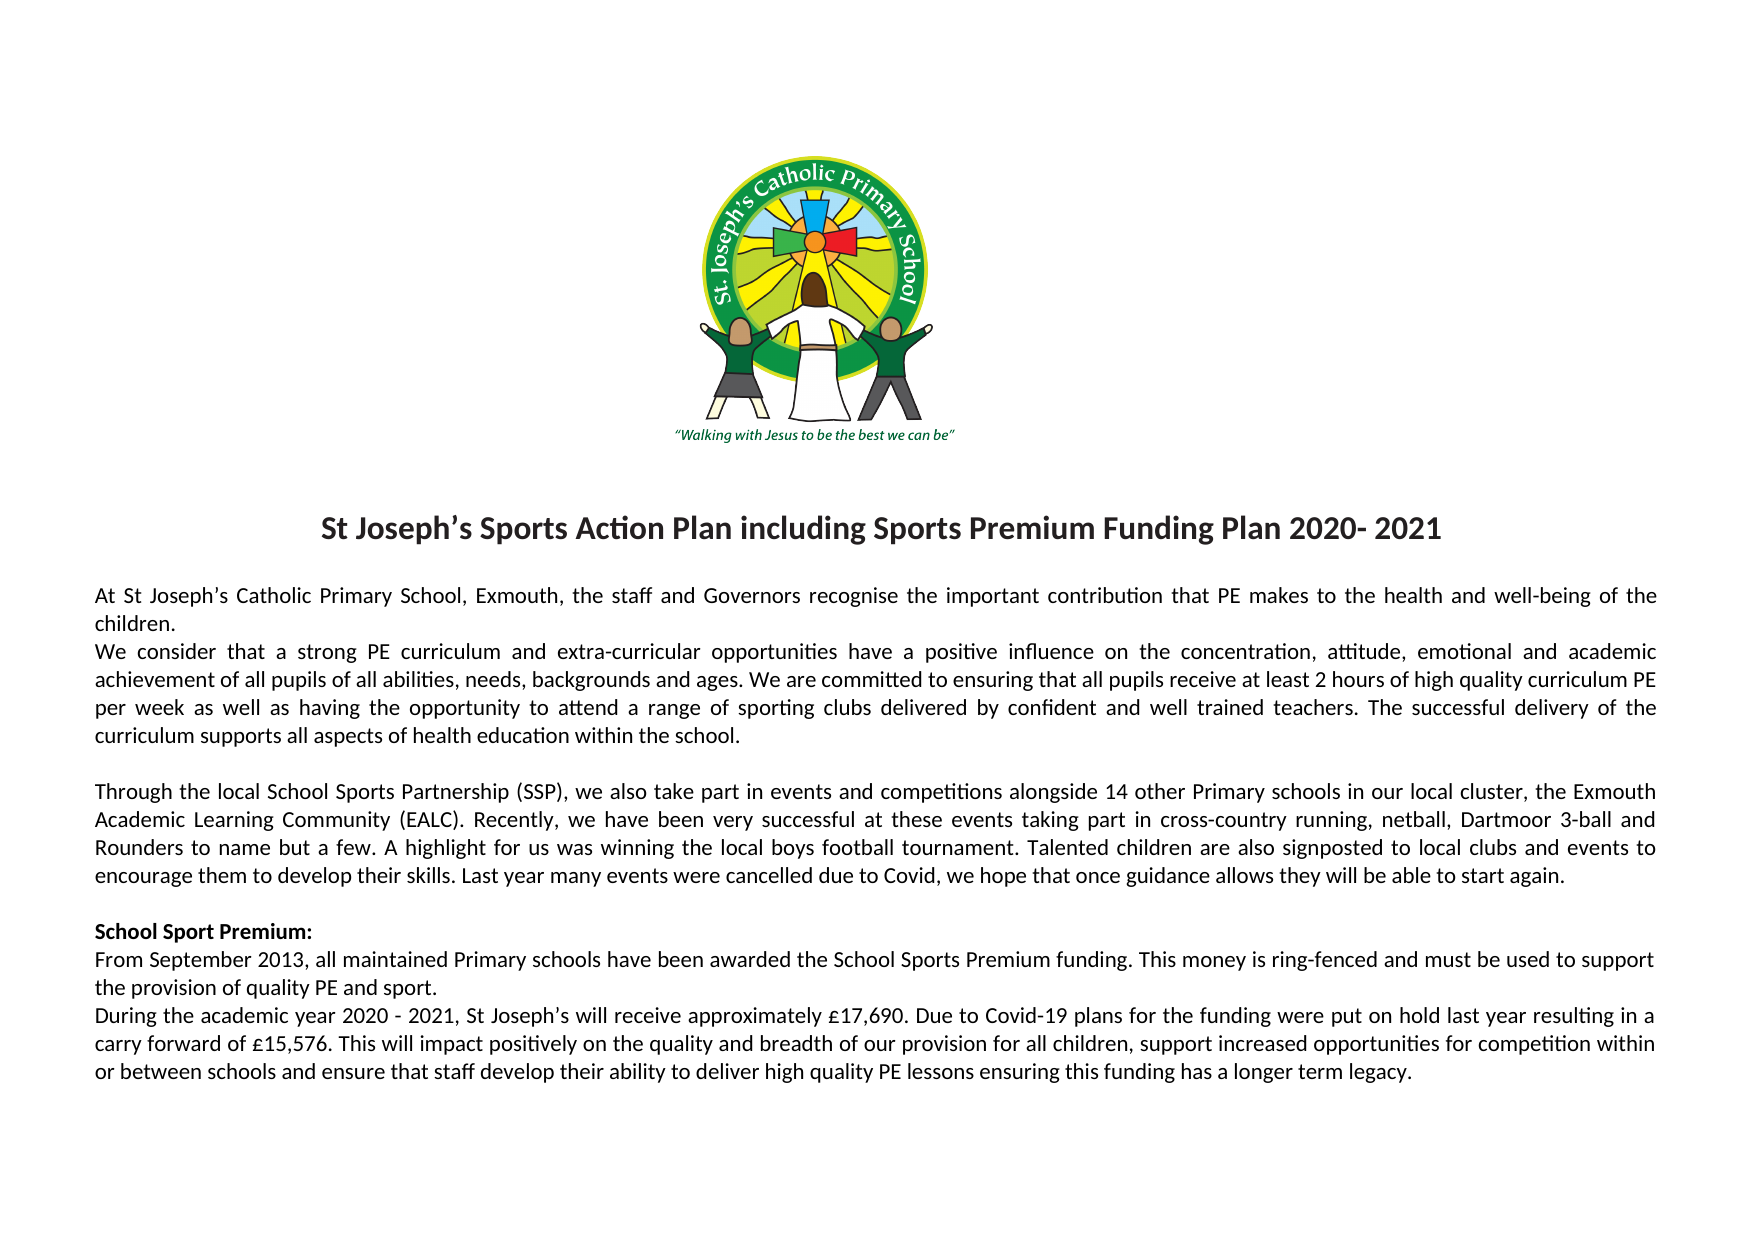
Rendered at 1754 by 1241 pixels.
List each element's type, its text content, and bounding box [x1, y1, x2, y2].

text We consider that a strong PE curriculum and extra-curricular opportunities have a positive influence on the concentration, attitude, emotional and academic achievement of all pupils of all abilities, needs, backgrounds and ages. We are committed to ensuring that all pupils receive at least 2 hours of high quality curriculum PE per week as well as having the opportunity to attend a range of sporting clubs delivered by confident and well trained teachers. The successful delivery of the curriculum supports all aspects of health education within the school. [94, 637, 1659, 749]
text During the academic year 2020 - 2021, St Joseph’s will receive approximately £17,690. Due to Covid-19 plans for the funding were put on hold last year resulting in a carry forward of £15,576. This will impact positively on the quality and breadth of our provision for all children, support increased opportunities for competition within or between schools and ensure that staff develop their ability to deliver high quality PE lessons ensuring this funding has a longer term legacy. [94, 1001, 1659, 1085]
picture [675, 156, 955, 443]
text At St Joseph’s Catholic Primary School, Exmouth, the staff and Governors recognise the important contribution that PE makes to the health and well-being of the children. [94, 581, 1659, 637]
text St Joseph’s Sports Action Plan including Sports Premium Funding Plan 2020- 2021 [105, 508, 1659, 547]
text Through the local School Sports Partnership (SSP), we also take part in events and competitions alongside 14 other Primary schools in our local cluster, the Exmouth Academic Learning Community (EALC). Recently, we have been very successful at these events taking part in cross-country running, netball, Dartmoor 3-ball and Rounders to name but a few. A highlight for us was winning the local boys football tournament. Talented children are also signposted to local clubs and events to encourage them to develop their skills. Last year many events were cancelled due to Covid, we hope that once guidance allows they will be able to start again. [94, 777, 1659, 889]
text From September 2013, all maintained Primary schools have been awarded the School Sports Premium funding. This money is ring-fenced and must be used to support the provision of quality PE and sport. [94, 945, 1659, 1001]
text School Sport Premium: [94, 917, 1659, 945]
